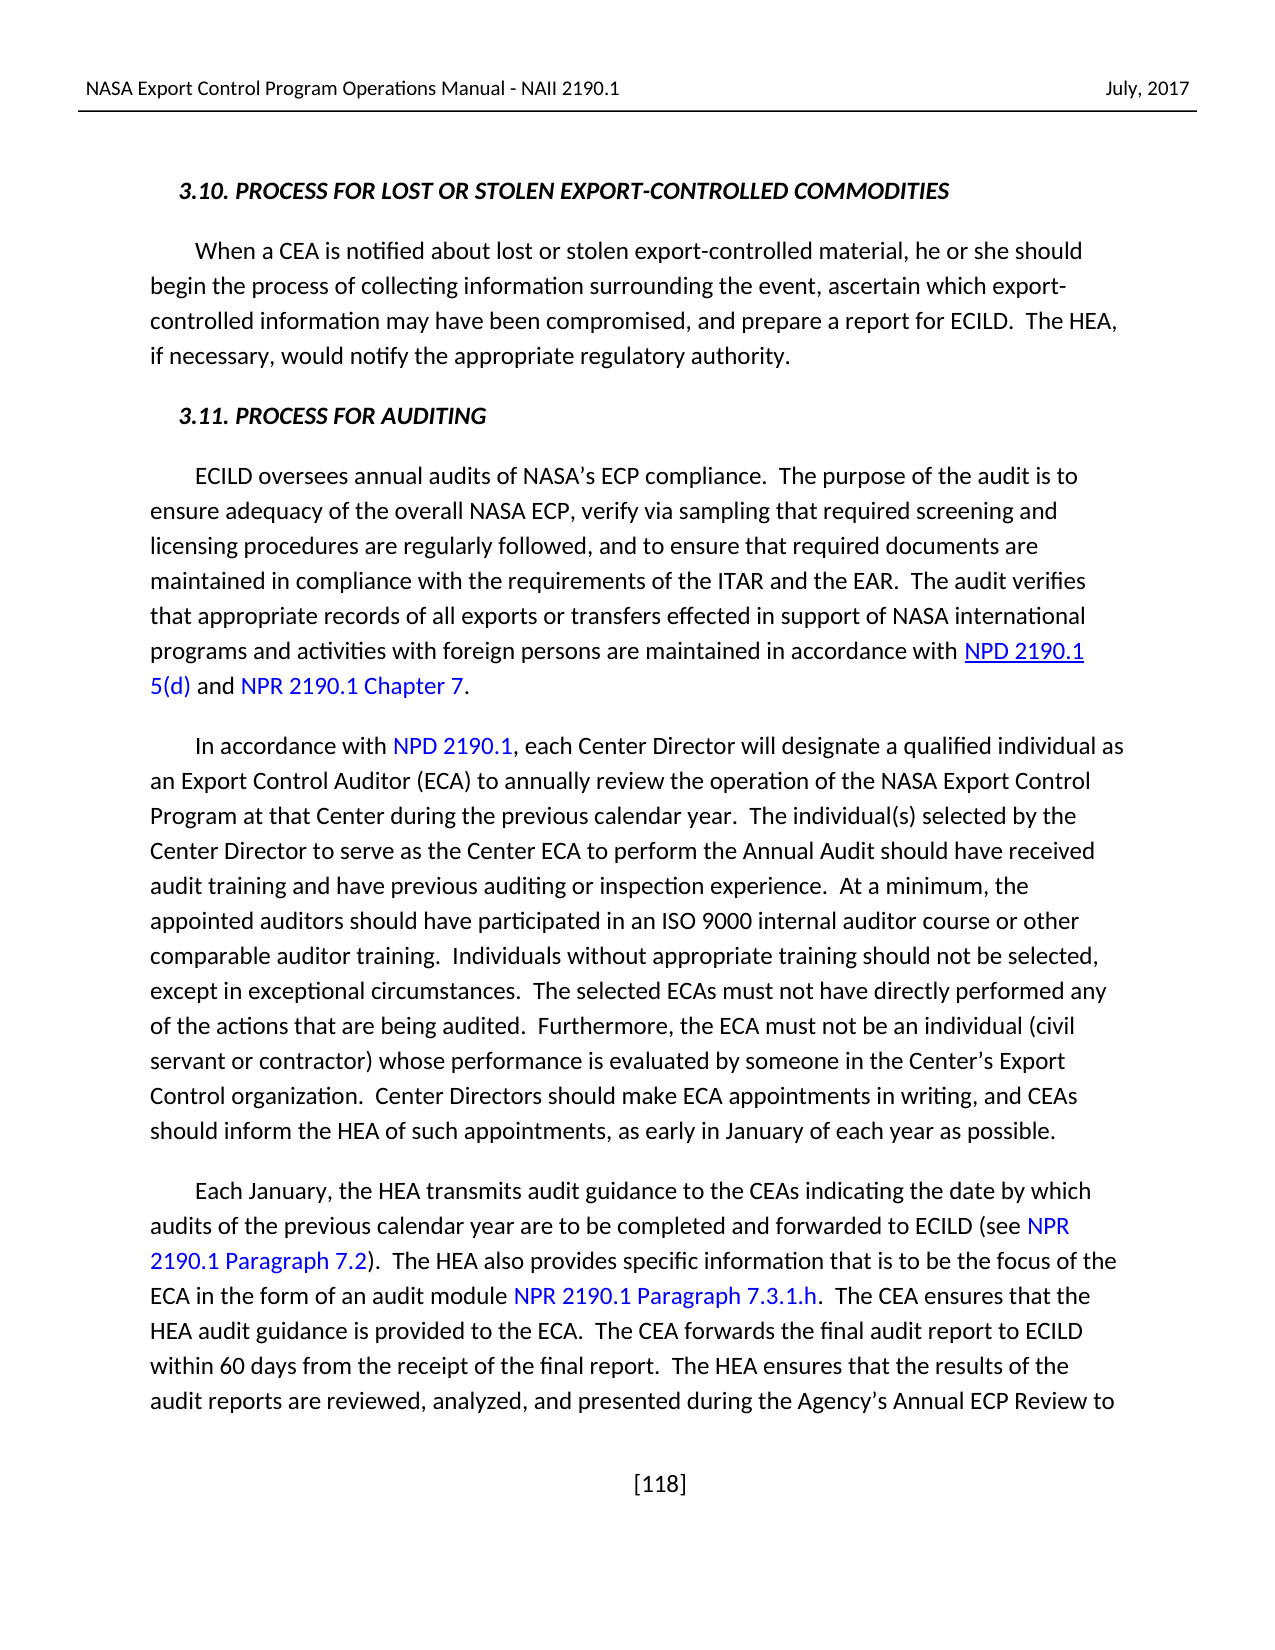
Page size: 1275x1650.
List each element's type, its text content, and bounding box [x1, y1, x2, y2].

subtitle Process for Lost or Stolen Export-Controlled Commodities [178, 175, 1125, 206]
subtitle Process for Auditing [178, 400, 1125, 431]
text When a CEA is notified about lost or stolen export-controlled material, he or she should begin the process of collecting information surrounding the event, ascertain which export-controlled information may have been compromised, and prepare a report for ECILD. The HEA, if necessary, would notify the appropriate regulatory authority. [150, 235, 1125, 371]
text ECILD oversees annual audits of NASA’s ECP compliance. The purpose of the audit is to ensure adequacy of the overall NASA ECP, verify via sampling that required screening and licensing procedures are regularly followed, and to ensure that required documents are maintained in compliance with the requirements of the ITAR and the EAR. The audit verifies that appropriate records of all exports or transfers effected in support of NASA international programs and activities with foreign persons are maintained in accordance with NPD 2190.1 5(d) and NPR 2190.1 Chapter 7. [150, 460, 1125, 701]
text In accordance with NPD 2190.1, each Center Director will designate a qualified individual as an Export Control Auditor (ECA) to annually review the operation of the NASA Export Control Program at that Center during the previous calendar year. The individual(s) selected by the Center Director to serve as the Center ECA to perform the Annual Audit should have received audit training and have previous auditing or inspection experience. At a minimum, the appointed auditors should have participated in an ISO 9000 internal auditor course or other comparable auditor training. Individuals without appropriate training should not be selected, except in exceptional circumstances. The selected ECAs must not have directly performed any of the actions that are being audited. Furthermore, the ECA must not be an individual (civil servant or contractor) whose performance is evaluated by someone in the Center’s Export Control organization. Center Directors should make ECA appointments in writing, and CEAs should inform the HEA of such appointments, as early in January of each year as possible. [150, 730, 1125, 1146]
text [150, 1175, 1125, 1416]
